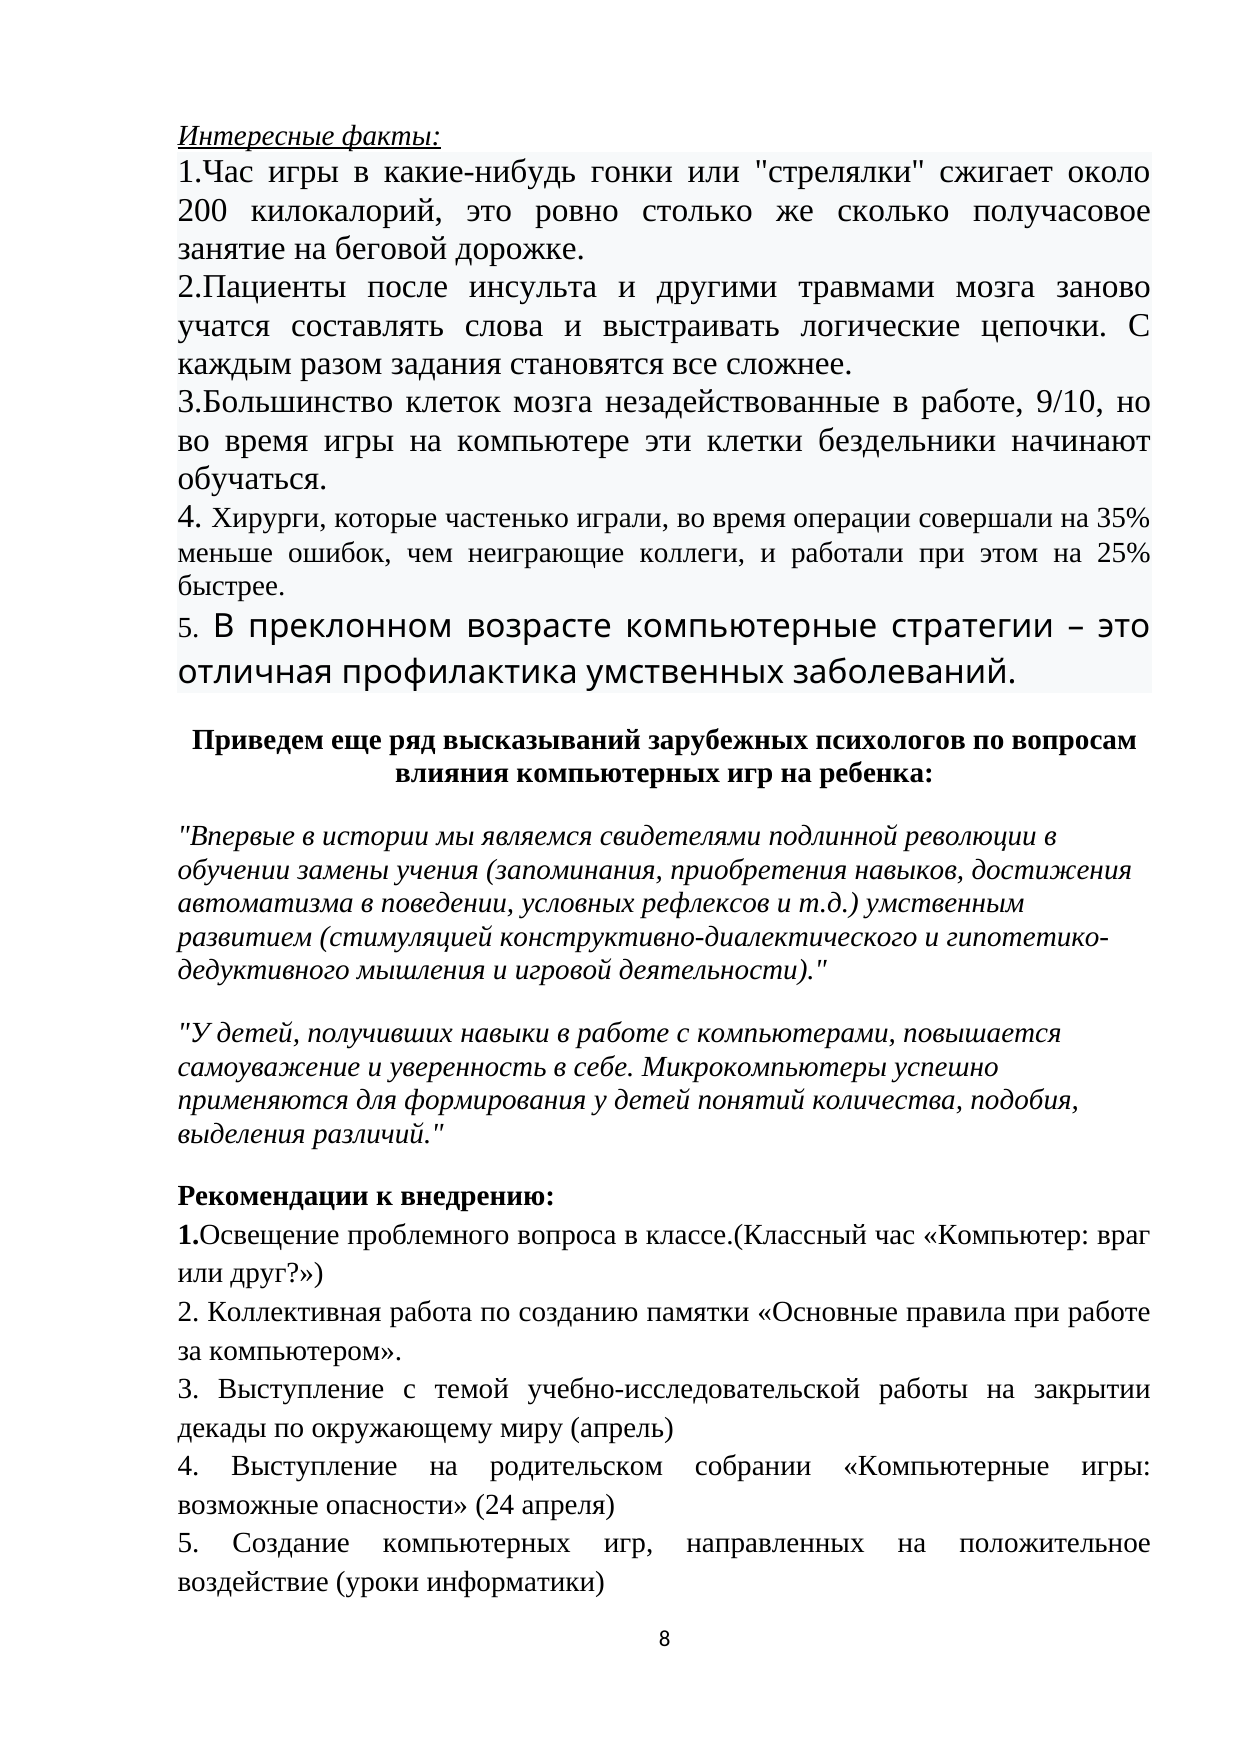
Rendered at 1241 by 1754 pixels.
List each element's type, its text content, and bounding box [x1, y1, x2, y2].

text Рекомендации к внедрению: [177, 1178, 1152, 1212]
text Интересные факты: [177, 118, 1152, 152]
text 4. Хирурги, которые частенько играли, во время операции совершали на 35% меньше ошибок, чем неиграющие коллеги, и работали при этом на 25% быстрее. [177, 497, 1152, 602]
text 2.Пациенты после инсульта и другими травмами мозга заново учатся составлять слова и выстраивать логические цепочки. С каждым разом задания становятся все сложнее. [177, 267, 1152, 382]
text Приведем еще ряд высказываний зарубежных психологов по вопросам влияния компьютерных игр на ребенка: [177, 722, 1152, 789]
text 1.Освещение проблемного вопроса в классе.(Классный час «Компьютер: враг или друг?») [177, 1217, 1152, 1289]
text "Впервые в истории мы являемся свидетелями подлинной революции в обучении замены учения (запоминания, приобретения навыков, достижения автоматизма в поведении, условных рефлексов и т.д.) умственным развитием (стимуляцией конструктивно-диалектического и гипотетико-дедуктивного мышления и игровой деятельности)." [177, 818, 1152, 986]
text 3. Выступление с темой учебно-исследовательской работы на закрытии декады по окружающему миру (апрель) [177, 1371, 1152, 1443]
text "У детей, получивших навыки в работе с компьютерами, повышается самоуважение и уверенность в себе. Микрокомпьютеры успешно применяются для формирования у детей понятий количества, подобия, выделения различий." [177, 1015, 1152, 1149]
text 4. Выступление на родительском собрании «Компьютерные игры: возможные опасности» (24 апреля) [177, 1448, 1152, 1520]
text 5. Создание компьютерных игр, направленных на положительное воздействие (уроки информатики) [177, 1525, 1152, 1597]
text 2. Коллективная работа по созданию памятки «Основные правила при работе за компьютером». [177, 1294, 1152, 1366]
text 5. В преклонном возрасте компьютерные стратегии – это отличная профилактика умственных заболеваний. [177, 602, 1152, 693]
text 1.Час игры в какие-нибудь гонки или "стрелялки" сжигает около 200 килокалорий, это ровно столько же сколько получасовое занятие на беговой дорожке. [177, 152, 1152, 267]
text 3.Большинство клеток мозга незадействованные в работе, 9/10, но во время игры на компьютере эти клетки бездельники начинают обучаться. [177, 382, 1152, 497]
